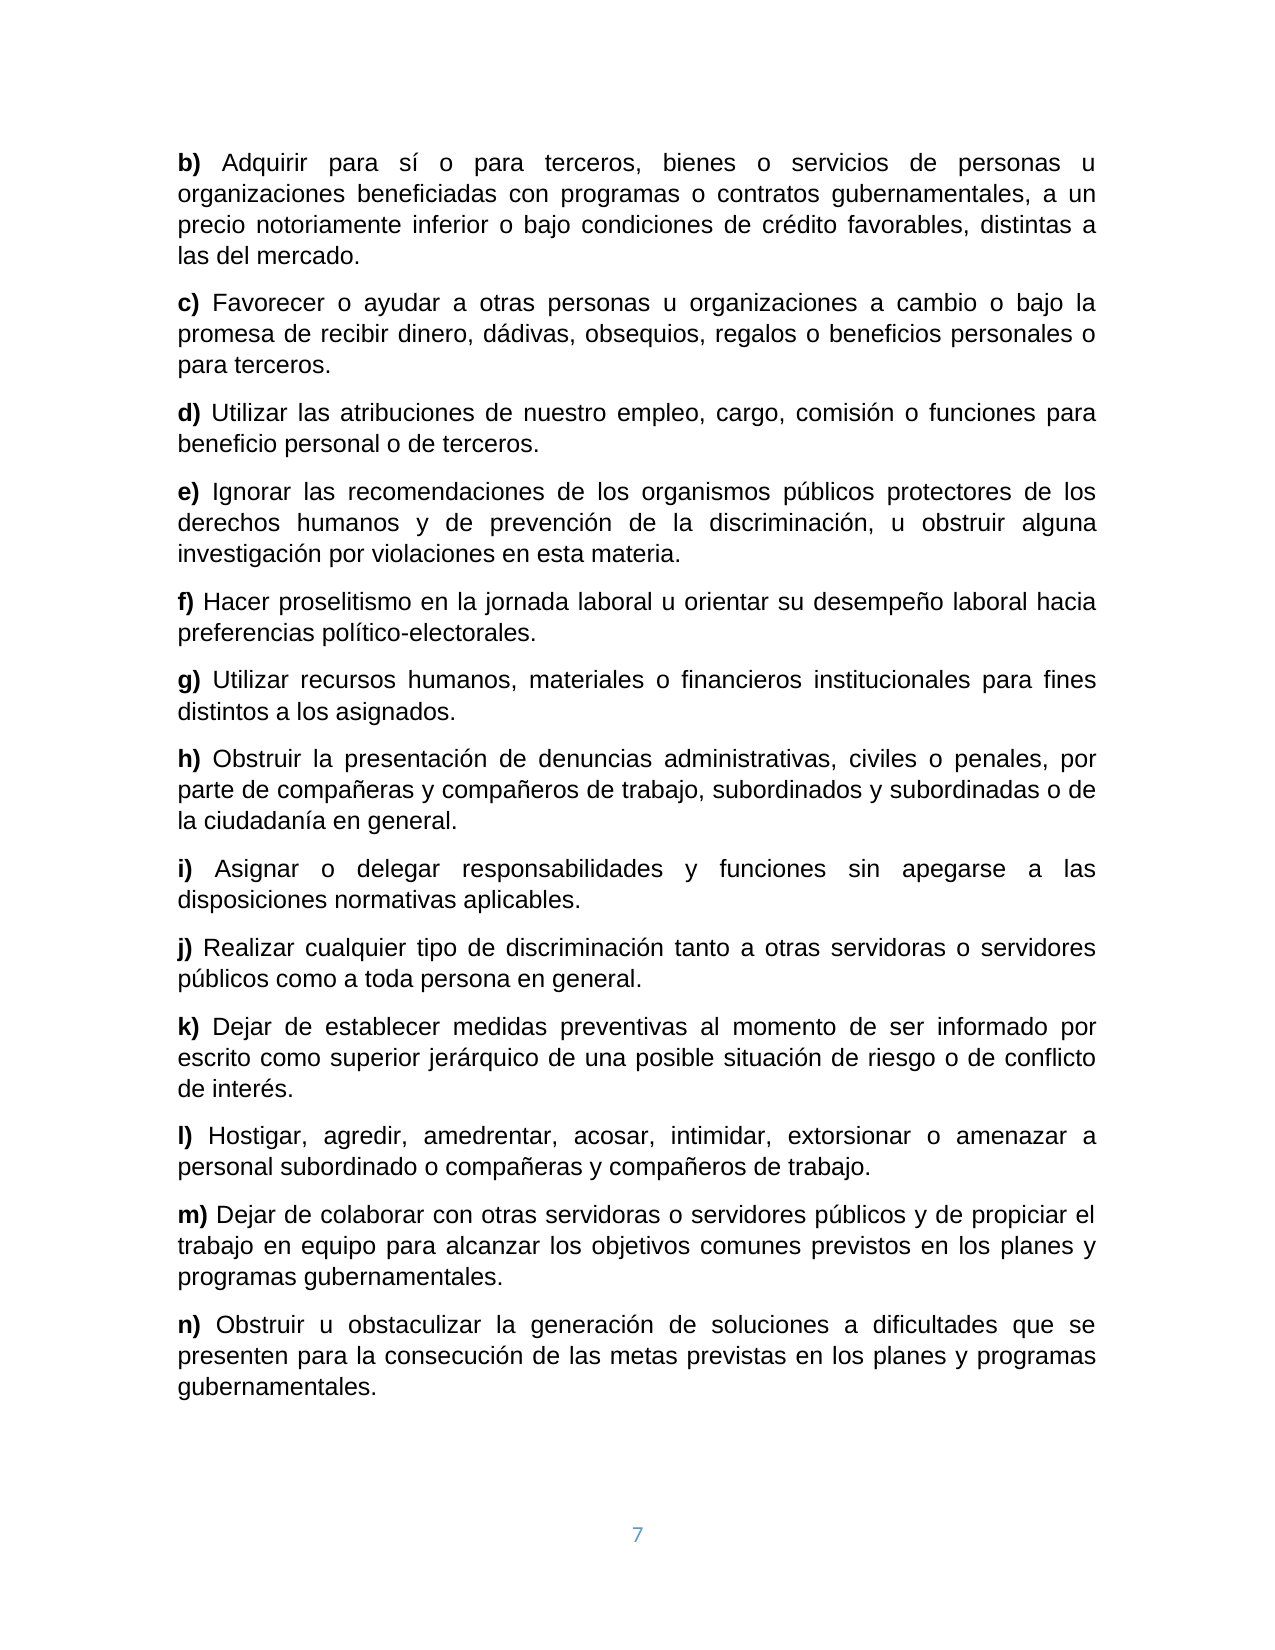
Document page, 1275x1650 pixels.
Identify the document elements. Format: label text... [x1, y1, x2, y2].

text b) Adquirir para sí o para terceros, bienes o servicios de personas u organizaciones beneficiadas con programas o contratos gubernamentales, a un precio notoriamente inferior o bajo condiciones de crédito favorables, distintas a las del mercado. [177, 148, 1098, 269]
text h) Obstruir la presentación de denuncias administrativas, civiles o penales, por parte de compañeras y compañeros de trabajo, subordinados y subordinadas o de la ciudadanía en general. [177, 744, 1098, 835]
text c) Favorecer o ayudar a otras personas u organizaciones a cambio o bajo la promesa de recibir dinero, dádivas, obsequios, regalos o beneficios personales o para terceros. [177, 288, 1098, 379]
text i) Asignar o delegar responsabilidades y funciones sin apegarse a las disposiciones normativas aplicables. [177, 854, 1098, 914]
text d) Utilizar las atribuciones de nuestro empleo, cargo, comisión o funciones para beneficio personal o de terceros. [177, 398, 1098, 458]
text n) Obstruir u obstaculizar la generación de soluciones a dificultades que se presenten para la consecución de las metas previstas en los planes y programas gubernamentales. [177, 1310, 1098, 1401]
text k) Dejar de establecer medidas preventivas al momento de ser informado por escrito como superior jerárquico de una posible situación de riesgo o de conflicto de interés. [177, 1012, 1098, 1102]
text l) Hostigar, agredir, amedrentar, acosar, intimidar, extorsionar o amenazar a personal subordinado o compañeras y compañeros de trabajo. [177, 1121, 1098, 1181]
text m) Dejar de colaborar con otras servidoras o servidores públicos y de propiciar el trabajo en equipo para alcanzar los objetivos comunes previstos en los planes y programas gubernamentales. [177, 1200, 1098, 1291]
text j) Realizar cualquier tipo de discriminación tanto a otras servidoras o servidores públicos como a toda persona en general. [177, 933, 1098, 993]
text g) Utilizar recursos humanos, materiales o financieros institucionales para fines distintos a los asignados. [177, 666, 1098, 725]
text f) Hacer proselitismo en la jornada laboral u orientar su desempeño laboral hacia preferencias político-electorales. [177, 587, 1098, 647]
text e) Ignorar las recomendaciones de los organismos públicos protectores de los derechos humanos y de prevención de la discriminación, u obstruir alguna investigación por violaciones en esta materia. [177, 477, 1098, 568]
